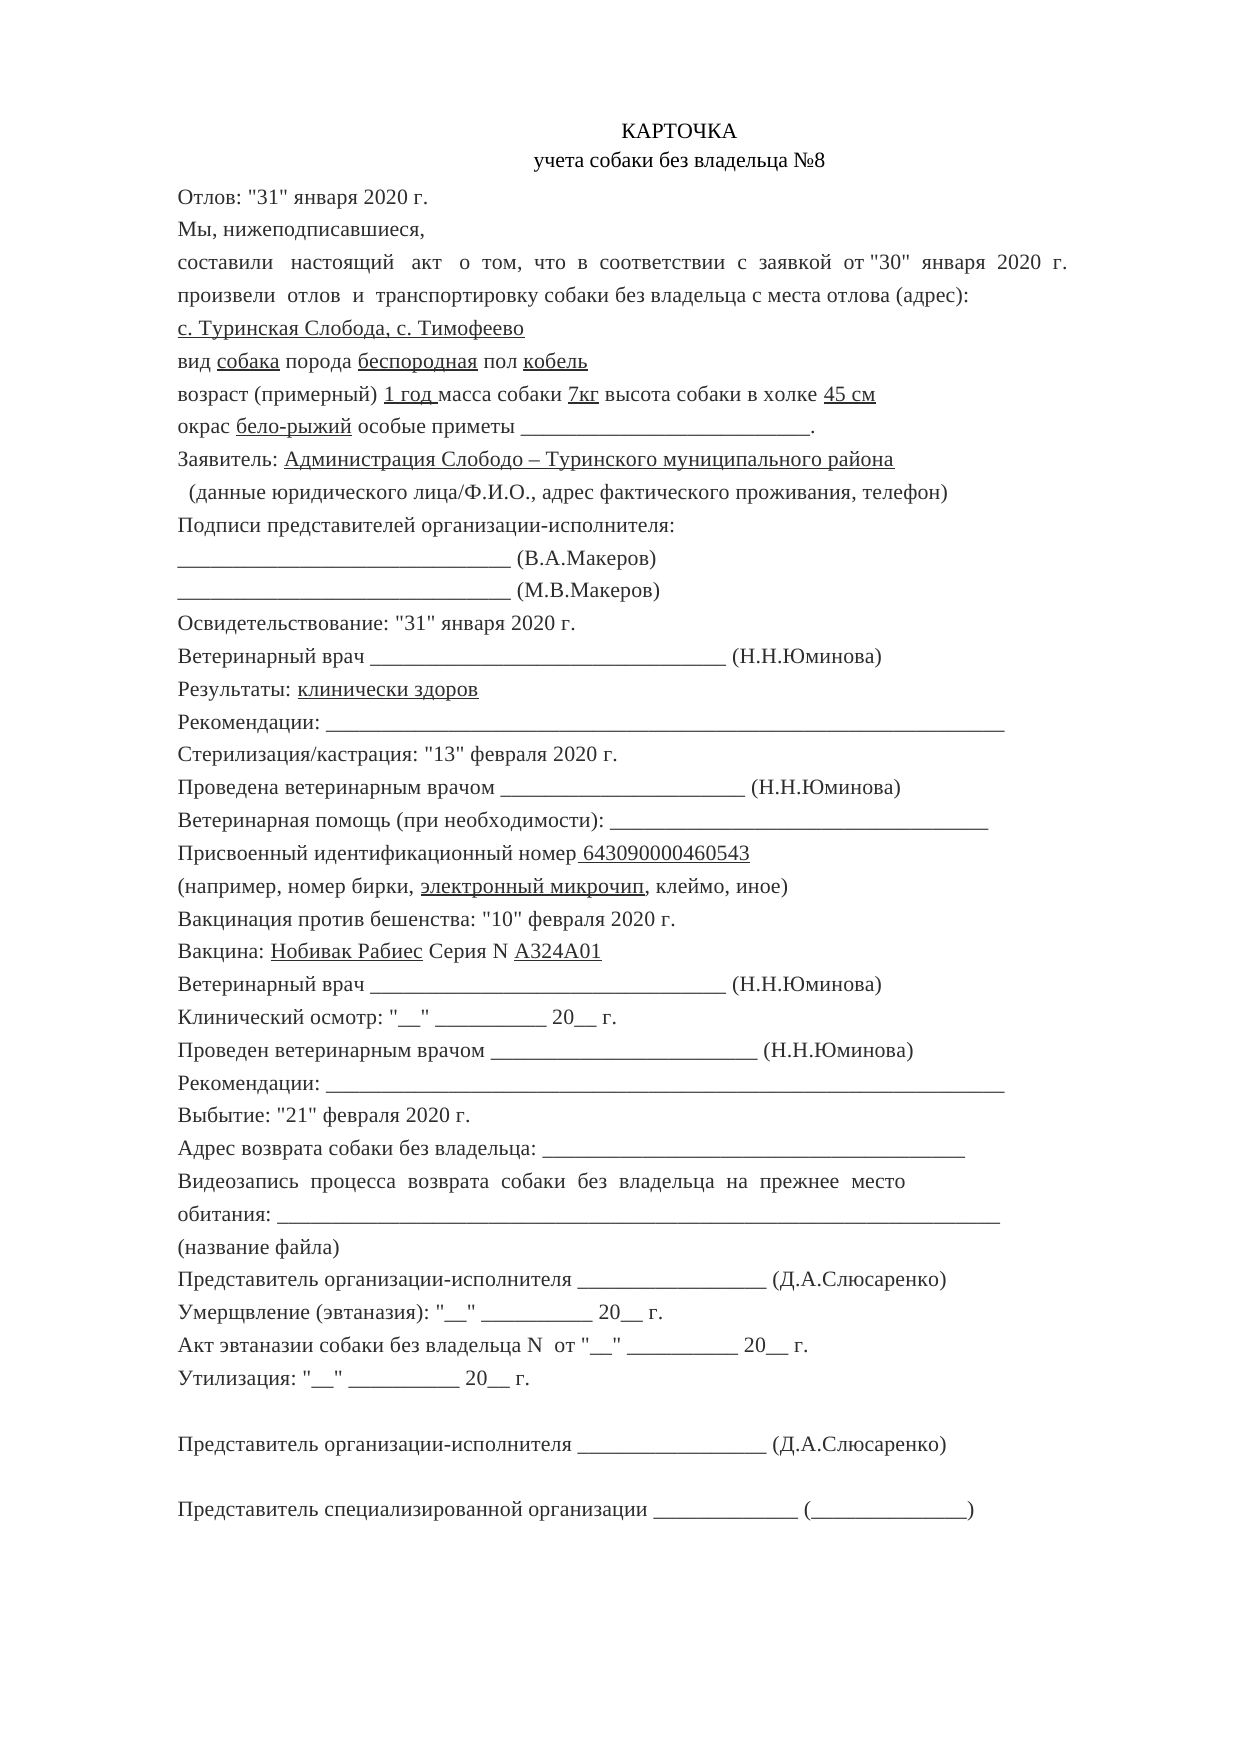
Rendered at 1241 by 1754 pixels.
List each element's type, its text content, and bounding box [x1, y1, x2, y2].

text ______________________________ (В.А.Макеров) [177, 537, 1152, 570]
text Освидетельствование: "31" января 2020 г. [177, 603, 1152, 635]
text (название файла) [177, 1226, 1152, 1259]
text Ветеринарный врач ________________________________ (Н.Н.Юминова) [177, 963, 1152, 996]
text Проведена ветеринарным врачом ______________________ (Н.Н.Юминова) [177, 767, 1152, 799]
text Ветеринарный врач ________________________________ (Н.Н.Юминова) [177, 635, 1152, 668]
text Умерщвление (эвтаназия): "__" __________ 20__ г. [177, 1292, 1152, 1324]
text вид собака порода беспородная пол кобель [177, 340, 1152, 373]
text Вакцина: Нобивак Рабиес Серия N А324А01 [177, 931, 1152, 963]
text Выбытие: "21" февраля 2020 г. [177, 1095, 1152, 1128]
text Акт эвтаназии собаки без владельца N от "__" __________ 20__ г. [177, 1324, 1152, 1357]
text обитания: _________________________________________________________________ [177, 1193, 1152, 1226]
text Проведен ветеринарным врачом ________________________ (Н.Н.Юминова) [177, 1029, 1152, 1062]
text (например, номер бирки, электронный микрочип, клеймо, иное) [177, 865, 1152, 898]
text Представитель организации-исполнителя _________________ (Д.А.Слюсаренко) [177, 1423, 1152, 1456]
text Вакцинация против бешенства: "10" февраля 2020 г. [177, 898, 1152, 931]
text составили настоящий акт о том, что в соответствии с заявкой от "30" января 2020 г. произвели отлов и транспортировку собаки без владельца с места отлова (адрес): [177, 242, 1152, 307]
text Заявитель: Администрация Слободо – Туринского муниципального района [177, 438, 1152, 471]
text Мы, нижеподписавшиеся, [177, 209, 1152, 242]
text Ветеринарная помощь (при необходимости): __________________________________ [177, 799, 1152, 832]
text КАРТОЧКА [177, 118, 1152, 143]
text возраст (примерный) 1 год масса собаки 7кг высота собаки в холке 45 см [177, 373, 1152, 406]
text с. Туринская Слобода, с. Тимофеево [177, 307, 1152, 340]
text окрас бело-рыжий особые приметы __________________________. [177, 406, 1152, 438]
text Отлов: "31" января 2020 г. [177, 176, 1152, 209]
text Рекомендации: _____________________________________________________________ [177, 1062, 1152, 1095]
text Результаты: клинически здоров [177, 668, 1152, 701]
text Представитель специализированной организации _____________ (______________) [177, 1488, 1152, 1521]
text Присвоенный идентификационный номер 643090000460543 [177, 832, 1152, 865]
text Адрес возврата собаки без владельца: ______________________________________ [177, 1128, 1152, 1160]
text ______________________________ (М.В.Макеров) [177, 570, 1152, 603]
text Подписи представителей организации-исполнителя: [177, 504, 1152, 537]
text Стерилизация/кастрация: "13" февраля 2020 г. [177, 734, 1152, 767]
text Утилизация: "__" __________ 20__ г. [177, 1357, 1152, 1390]
text (данные юридического лица/Ф.И.О., адрес фактического проживания, телефон) [177, 471, 1152, 504]
text Видеозапись процесса возврата собаки без владельца на прежнее место [177, 1160, 1152, 1193]
text Представитель организации-исполнителя _________________ (Д.А.Слюсаренко) [177, 1259, 1152, 1292]
text учета собаки без владельца №8 [177, 147, 1152, 172]
text Клинический осмотр: "__" __________ 20__ г. [177, 996, 1152, 1029]
text Рекомендации: _____________________________________________________________ [177, 701, 1152, 734]
